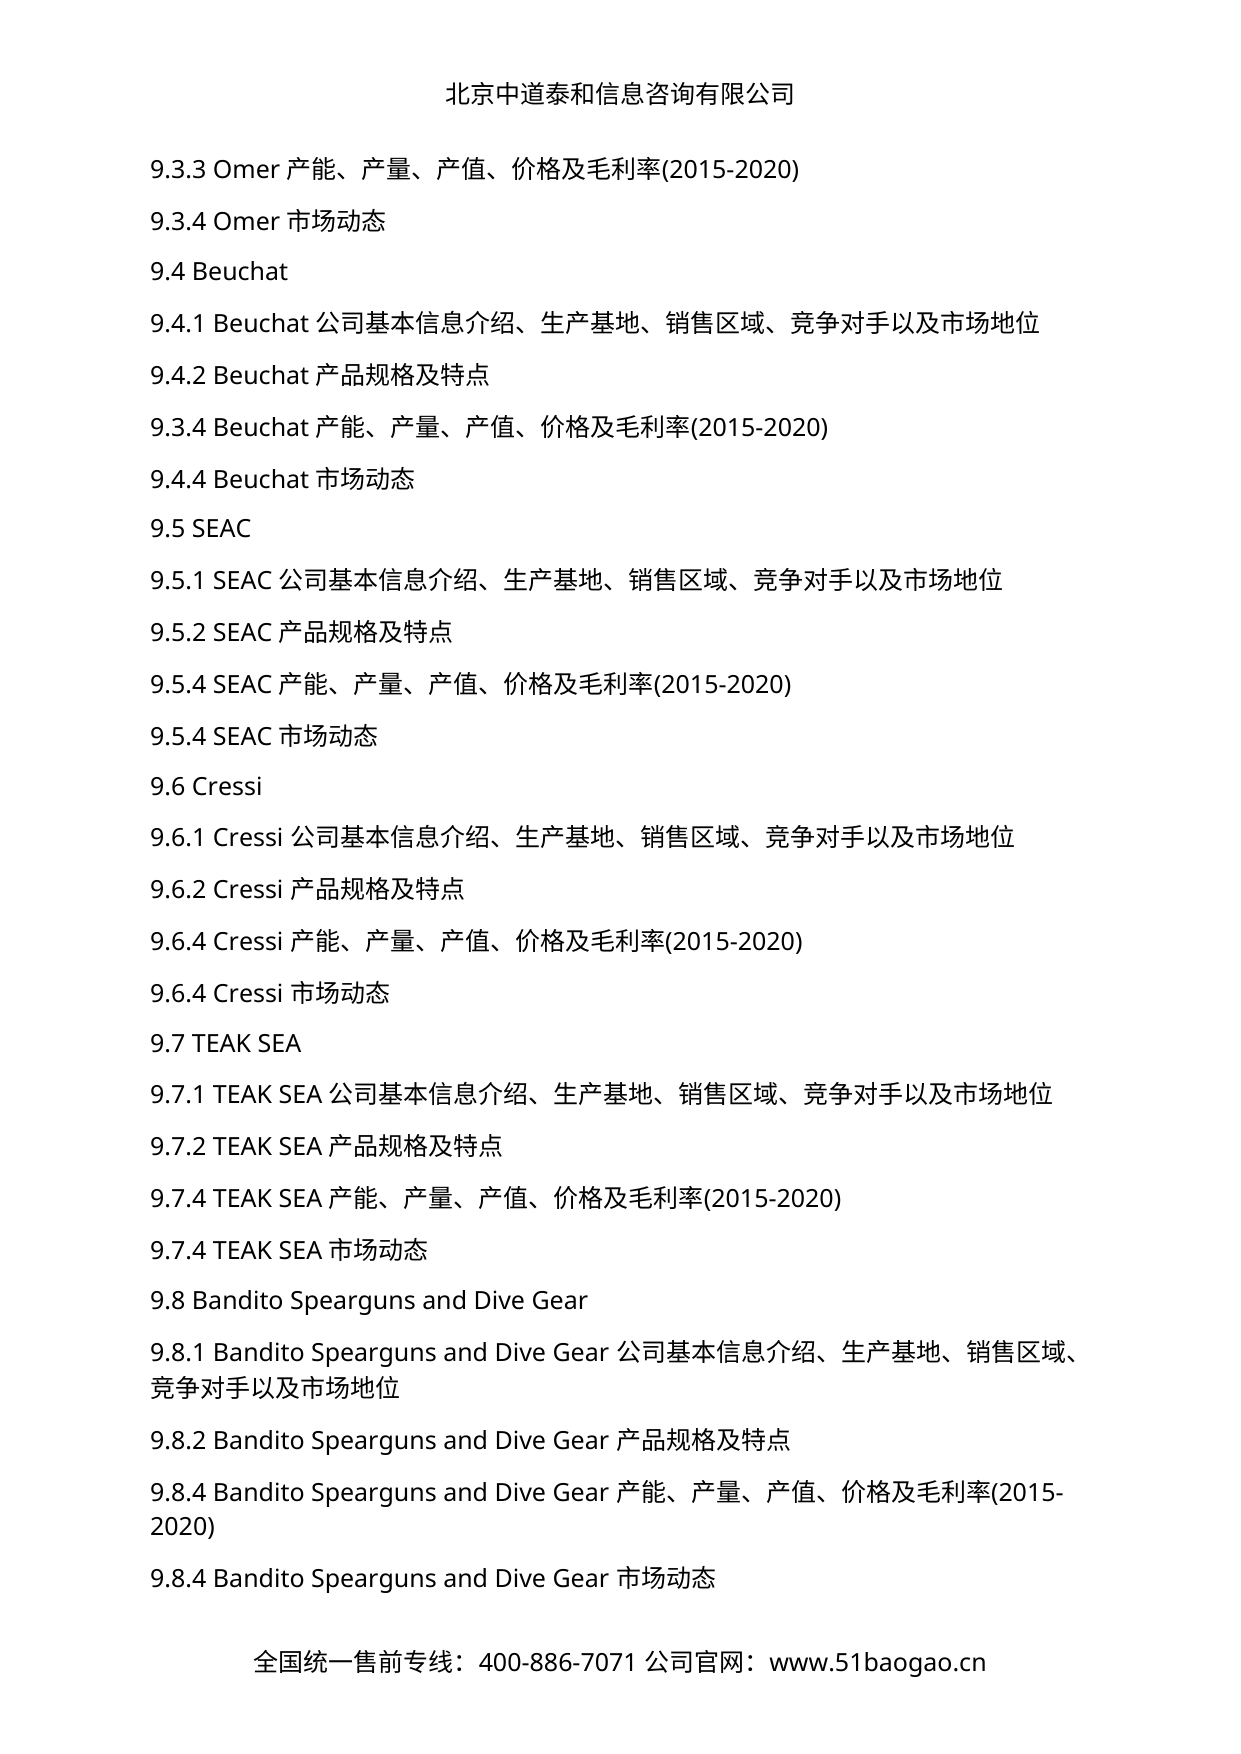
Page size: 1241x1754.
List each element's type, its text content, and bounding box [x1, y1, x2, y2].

text 9.5 SEAC [150, 511, 1090, 545]
text 9.8.4 Bandito Spearguns and Dive Gear 市场动态 [150, 1558, 1090, 1594]
text 9.4 Beuchat [150, 254, 1090, 288]
text 9.6.4 Cressi 产能、产量、产值、价格及毛利率(2015-2020) [150, 922, 1090, 958]
text 9.4.4 Beuchat 市场动态 [150, 459, 1090, 495]
text 9.6.4 Cressi 市场动态 [150, 973, 1090, 1010]
text 9.5.4 SEAC 市场动态 [150, 716, 1090, 752]
text 9.5.4 SEAC 产能、产量、产值、价格及毛利率(2015-2020) [150, 664, 1090, 701]
text 9.6 Cressi [150, 768, 1090, 802]
text 9.8 Bandito Spearguns and Dive Gear [150, 1282, 1090, 1317]
text 9.7.4 TEAK SEA 产能、产量、产值、价格及毛利率(2015-2020) [150, 1179, 1090, 1215]
text 9.4.1 Beuchat 公司基本信息介绍、生产基地、销售区域、竞争对手以及市场地位 [150, 303, 1090, 340]
text 9.5.1 SEAC 公司基本信息介绍、生产基地、销售区域、竞争对手以及市场地位 [150, 561, 1090, 597]
text 9.8.4 Bandito Spearguns and Dive Gear 产能、产量、产值、价格及毛利率(2015-2020) [150, 1472, 1090, 1542]
text 9.8.2 Bandito Spearguns and Dive Gear 产品规格及特点 [150, 1420, 1090, 1457]
text 9.7 TEAK SEA [150, 1025, 1090, 1059]
text 9.6.1 Cressi 公司基本信息介绍、生产基地、销售区域、竞争对手以及市场地位 [150, 818, 1090, 854]
text 9.3.4 Beuchat 产能、产量、产值、价格及毛利率(2015-2020) [150, 407, 1090, 443]
text 9.7.1 TEAK SEA 公司基本信息介绍、生产基地、销售区域、竞争对手以及市场地位 [150, 1075, 1090, 1111]
text 9.8.1 Bandito Spearguns and Dive Gear 公司基本信息介绍、生产基地、销售区域、竞争对手以及市场地位 [150, 1332, 1090, 1405]
text 9.3.3 Omer 产能、产量、产值、价格及毛利率(2015-2020) [150, 150, 1090, 186]
text 9.7.2 TEAK SEA 产品规格及特点 [150, 1127, 1090, 1163]
text 9.5.2 SEAC 产品规格及特点 [150, 612, 1090, 649]
text 9.3.4 Omer 市场动态 [150, 202, 1090, 238]
text 9.7.4 TEAK SEA 市场动态 [150, 1231, 1090, 1267]
text 9.4.2 Beuchat 产品规格及特点 [150, 355, 1090, 392]
text 9.6.2 Cressi 产品规格及特点 [150, 870, 1090, 906]
